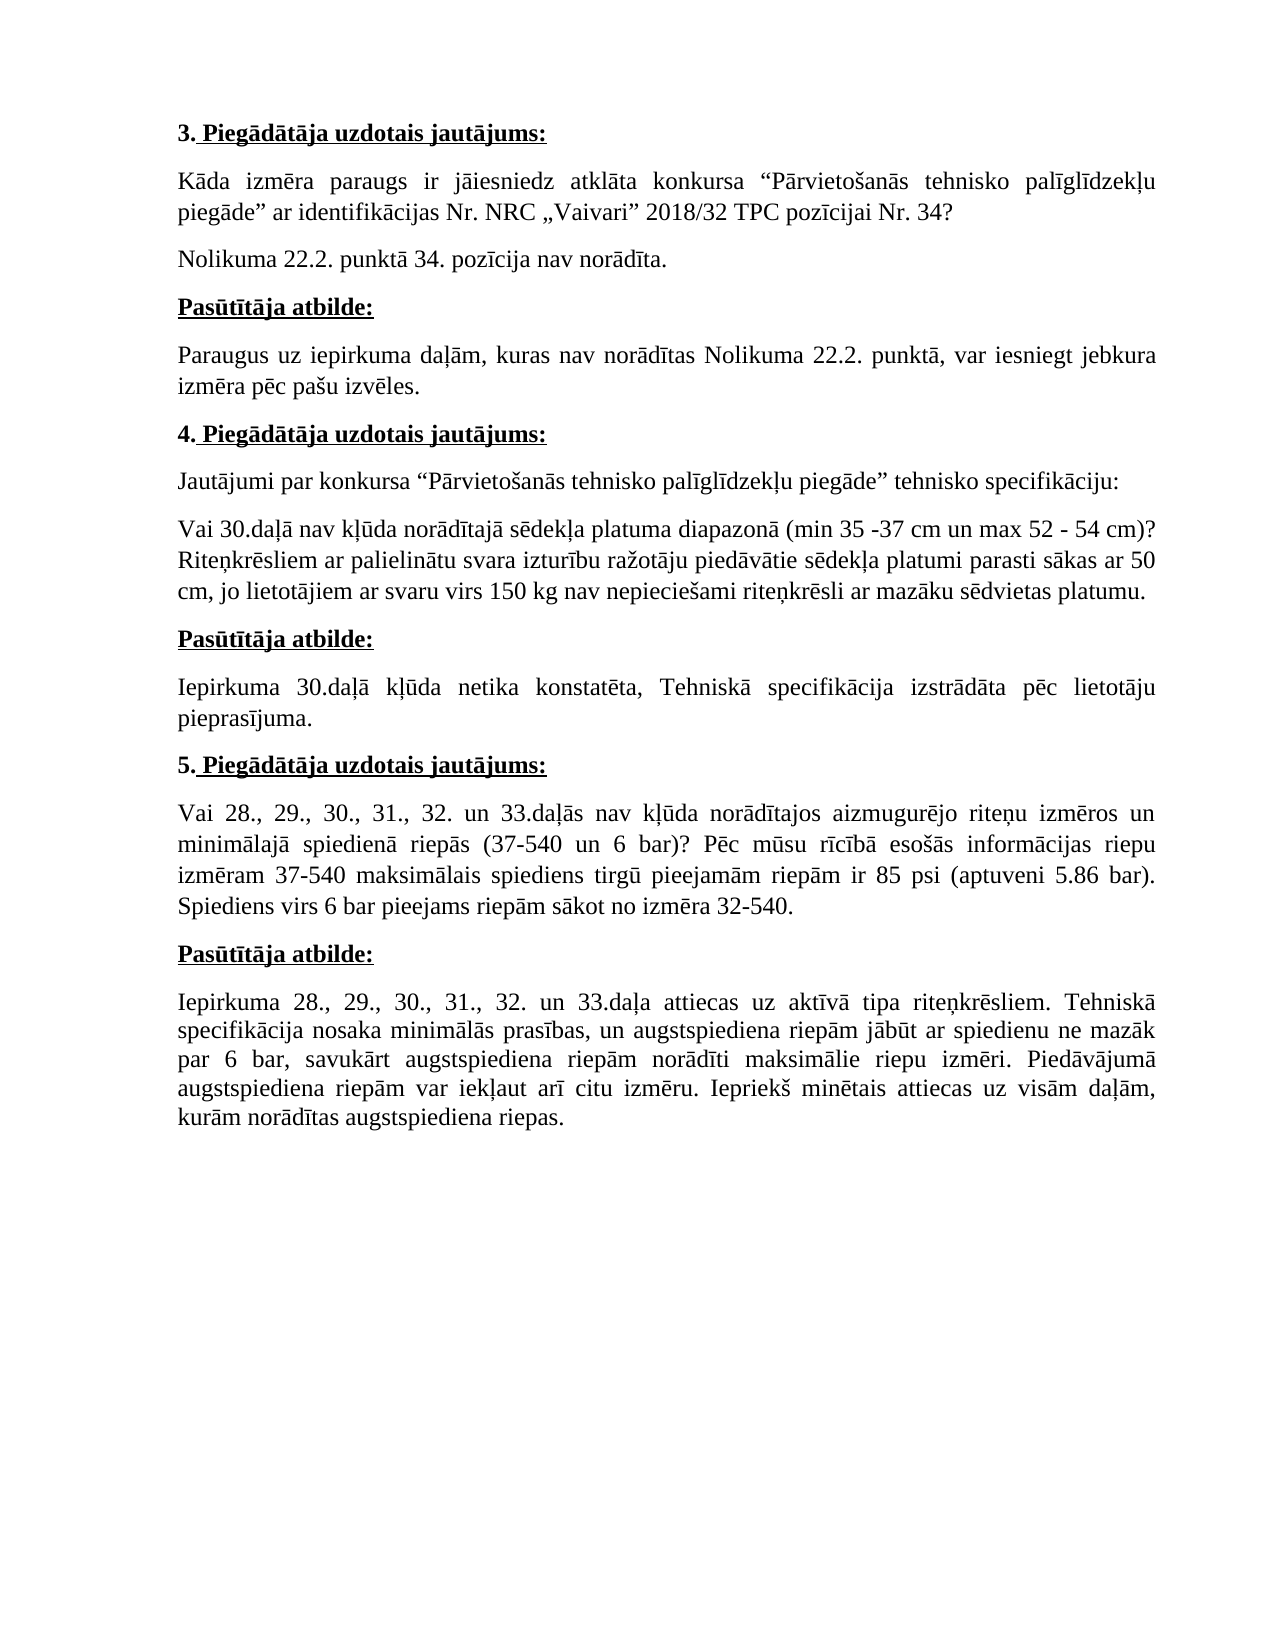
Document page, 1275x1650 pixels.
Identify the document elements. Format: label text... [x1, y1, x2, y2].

text Paraugus uz iepirkuma daļām, kuras nav norādītas Nolikuma 22.2. punktā, var iesniegt jebkura izmēra pēc pašu izvēles. [177, 340, 1157, 400]
text Kāda izmēra paraugs ir jāiesniedz atklāta konkursa “Pārvietošanās tehnisko palīglīdzekļu piegāde” ar identifikācijas Nr. NRC „Vaivari” 2018/32 TPC pozīcijai Nr. 34? [177, 166, 1157, 226]
text Pasūtītāja atbilde: [177, 624, 1157, 653]
text 5. Piegādātāja uzdotais jautājums: [177, 750, 1157, 779]
text Pasūtītāja atbilde: [177, 292, 1157, 321]
text Jautājumi par konkursa “Pārvietošanās tehnisko palīglīdzekļu piegāde” tehnisko specifikāciju: [177, 466, 1157, 495]
text Iepirkuma 30.daļā kļūda netika konstatēta, Tehniskā specifikācija izstrādāta pēc lietotāju pieprasījuma. [177, 672, 1157, 731]
text Vai 30.daļā nav kļūda norādītajā sēdekļa platuma diapazonā (min 35 -37 cm un max 52 - 54 cm)? Riteņkrēsliem ar palielinātu svara izturību ražotāju piedāvātie sēdekļa platumi parasti sākas ar 50 cm, jo lietotājiem ar svaru virs 150 kg nav nepieciešami riteņkrēsli ar mazāku sēdvietas platumu. [177, 514, 1157, 605]
text 4. Piegādātāja uzdotais jautājums: [177, 419, 1157, 447]
text Iepirkuma 28., 29., 30., 31., 32. un 33.daļa attiecas uz aktīvā tipa riteņkrēsliem. Tehniskā specifikācija nosaka minimālās prasības, un augstspiediena riepām jābūt ar spiedienu ne mazāk par 6 bar, savukārt augstspiediena riepām norādīti maksimālie riepu izmēri. Piedāvājumā augstspiediena riepām var iekļaut arī citu izmēru. Iepriekš minētais attiecas uz visām daļām, kurām norādītas augstspiediena riepas. [177, 987, 1157, 1130]
text Vai 28., 29., 30., 31., 32. un 33.daļās nav kļūda norādītajos aizmugurējo riteņu izmēros un minimālajā spiedienā riepās (37-540 un 6 bar)? Pēc mūsu rīcībā esošās informācijas riepu izmēram 37-540 maksimālais spiediens tirgū pieejamām riepām ir 85 psi (aptuveni 5.86 bar). Spiediens virs 6 bar pieejams riepām sākot no izmēra 32-540. [177, 798, 1157, 920]
text Nolikuma 22.2. punktā 34. pozīcija nav norādīta. [177, 244, 1157, 273]
text 3. Piegādātāja uzdotais jautājums: [177, 118, 1157, 147]
text Pasūtītāja atbilde: [177, 939, 1157, 968]
